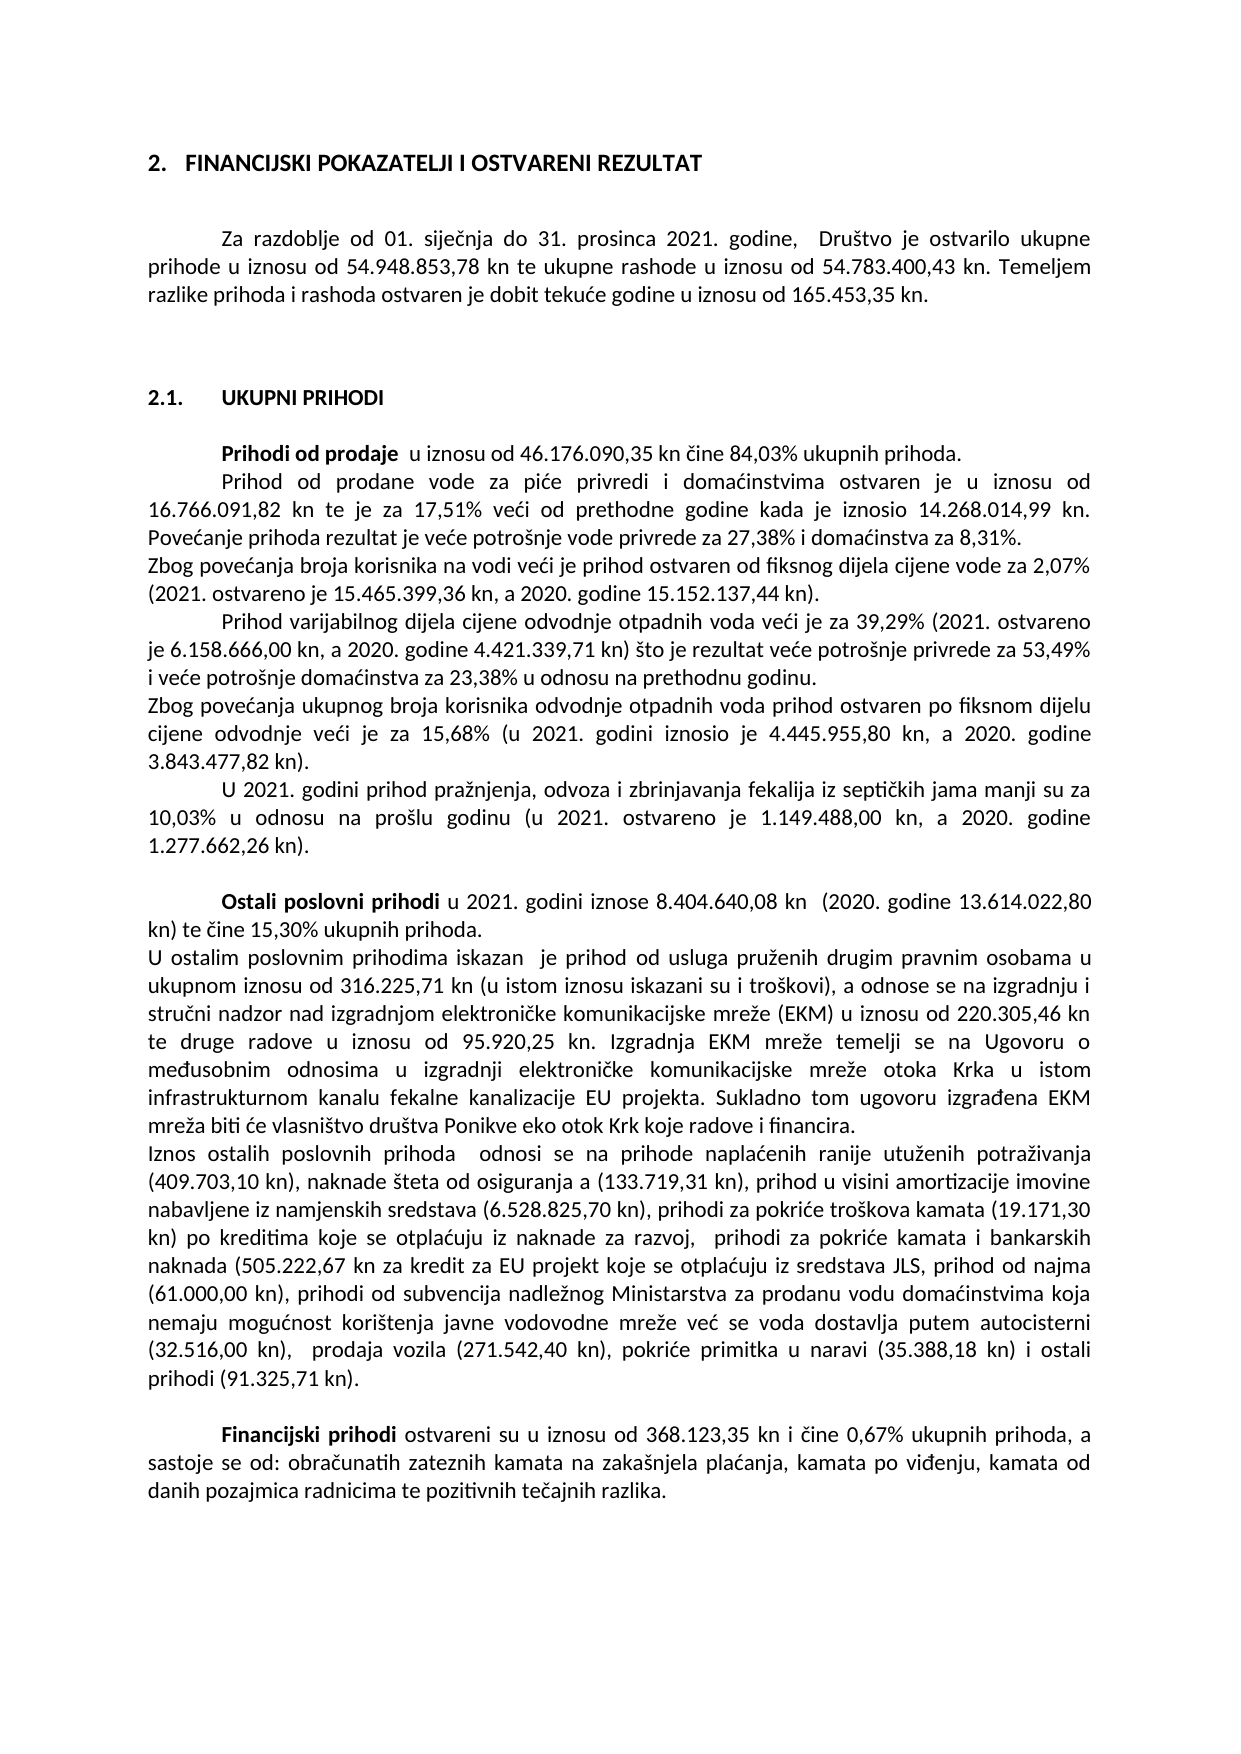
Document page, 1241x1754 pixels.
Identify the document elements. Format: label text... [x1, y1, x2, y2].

list FINANCIJSKI POKAZATELJI I OSTVARENI REZULTAT [148, 148, 1093, 178]
text Iznos ostalih poslovnih prihoda odnosi se na prihode naplaćenih ranije utuženih potraživanja (409.703,10 kn), naknade šteta od osiguranja a (133.719,31 kn), prihod u visini amortizacije imovine nabavljene iz namjenskih sredstava (6.528.825,70 kn), prihodi za pokriće troškova kamata (19.171,30 kn) po kreditima koje se otplaćuju iz naknade za razvoj, prihodi za pokriće kamata i bankarskih naknada (505.222,67 kn za kredit za EU projekt koje se otplaćuju iz sredstava JLS, prihod od najma (61.000,00 kn), prihodi od subvencija nadležnog Ministarstva za prodanu vodu domaćinstvima koja nemaju mogućnost korištenja javne vodovodne mreže već se voda dostavlja putem autocisterni (32.516,00 kn), prodaja vozila (271.542,40 kn), pokriće primitka u naravi (35.388,18 kn) i ostali prihodi (91.325,71 kn). [148, 1139, 1093, 1392]
list 2.1. UKUPNI PRIHODI [148, 383, 1093, 411]
list Prihod varijabilnog dijela cijene odvodnje otpadnih voda veći je za 39,29% (2021. ostvareno je 6.158.666,00 kn, a 2020. godine 4.421.339,71 kn) što je rezultat veće potrošnje privrede za 53,49% i veće potrošnje domaćinstva za 23,38% u odnosu na prethodnu godinu. [148, 607, 1093, 691]
text Za razdoblje od 01. siječnja do 31. prosinca 2021. godine, Društvo je ostvarilo ukupne prihode u iznosu od 54.948.853,78 kn te ukupne rashode u iznosu od 54.783.400,43 kn. Temeljem razlike prihoda i rashoda ostvaren je dobit tekuće godine u iznosu od 165.453,35 kn. [148, 224, 1093, 308]
list Prihod od prodane vode za piće privredi i domaćinstvima ostvaren je u iznosu od 16.766.091,82 kn te je za 17,51% veći od prethodne godine kada je iznosio 14.268.014,99 kn. Povećanje prihoda rezultat je veće potrošnje vode privrede za 27,38% i domaćinstva za 8,31%. [148, 467, 1093, 551]
list Financijski prihodi ostvareni su u iznosu od 368.123,35 kn i čine 0,67% ukupnih prihoda, a sastoje se od: obračunatih zateznih kamata na zakašnjela plaćanja, kamata po viđenju, kamata od danih pozajmica radnicima te pozitivnih tečajnih razlika. [148, 1420, 1093, 1504]
list Zbog povećanja broja korisnika na vodi veći je prihod ostvaren od fiksnog dijela cijene vode za 2,07% (2021. ostvareno je 15.465.399,36 kn, a 2020. godine 15.152.137,44 kn). [148, 551, 1093, 607]
list Zbog povećanja ukupnog broja korisnika odvodnje otpadnih voda prihod ostvaren po fiksnom dijelu cijene odvodnje veći je za 15,68% (u 2021. godini iznosio je 4.445.955,80 kn, a 2020. godine 3.843.477,82 kn). [148, 691, 1093, 775]
list U 2021. godini prihod pražnjenja, odvoza i zbrinjavanja fekalija iz septičkih jama manji su za 10,03% u odnosu na prošlu godinu (u 2021. ostvareno je 1.149.488,00 kn, a 2020. godine 1.277.662,26 kn). [148, 775, 1093, 859]
text U ostalim poslovnim prihodima iskazan je prihod od usluga pruženih drugim pravnim osobama u ukupnom iznosu od 316.225,71 kn (u istom iznosu iskazani su i troškovi), a odnose se na izgradnju i stručni nadzor nad izgradnjom elektroničke komunikacijske mreže (EKM) u iznosu od 220.305,46 kn te druge radove u iznosu od 95.920,25 kn. Izgradnja EKM mreže temelji se na Ugovoru o međusobnim odnosima u izgradnji elektroničke komunikacijske mreže otoka Krka u istom infrastrukturnom kanalu fekalne kanalizacije EU projekta. Sukladno tom ugovoru izgrađena EKM mreža biti će vlasništvo društva Ponikve eko otok Krk koje radove i financira. [148, 943, 1093, 1139]
list Prihodi od prodaje u iznosu od 46.176.090,35 kn čine 84,03% ukupnih prihoda. [148, 439, 1093, 467]
text Ostali poslovni prihodi u 2021. godini iznose 8.404.640,08 kn (2020. godine 13.614.022,80 kn) te čine 15,30% ukupnih prihoda. [148, 887, 1093, 943]
